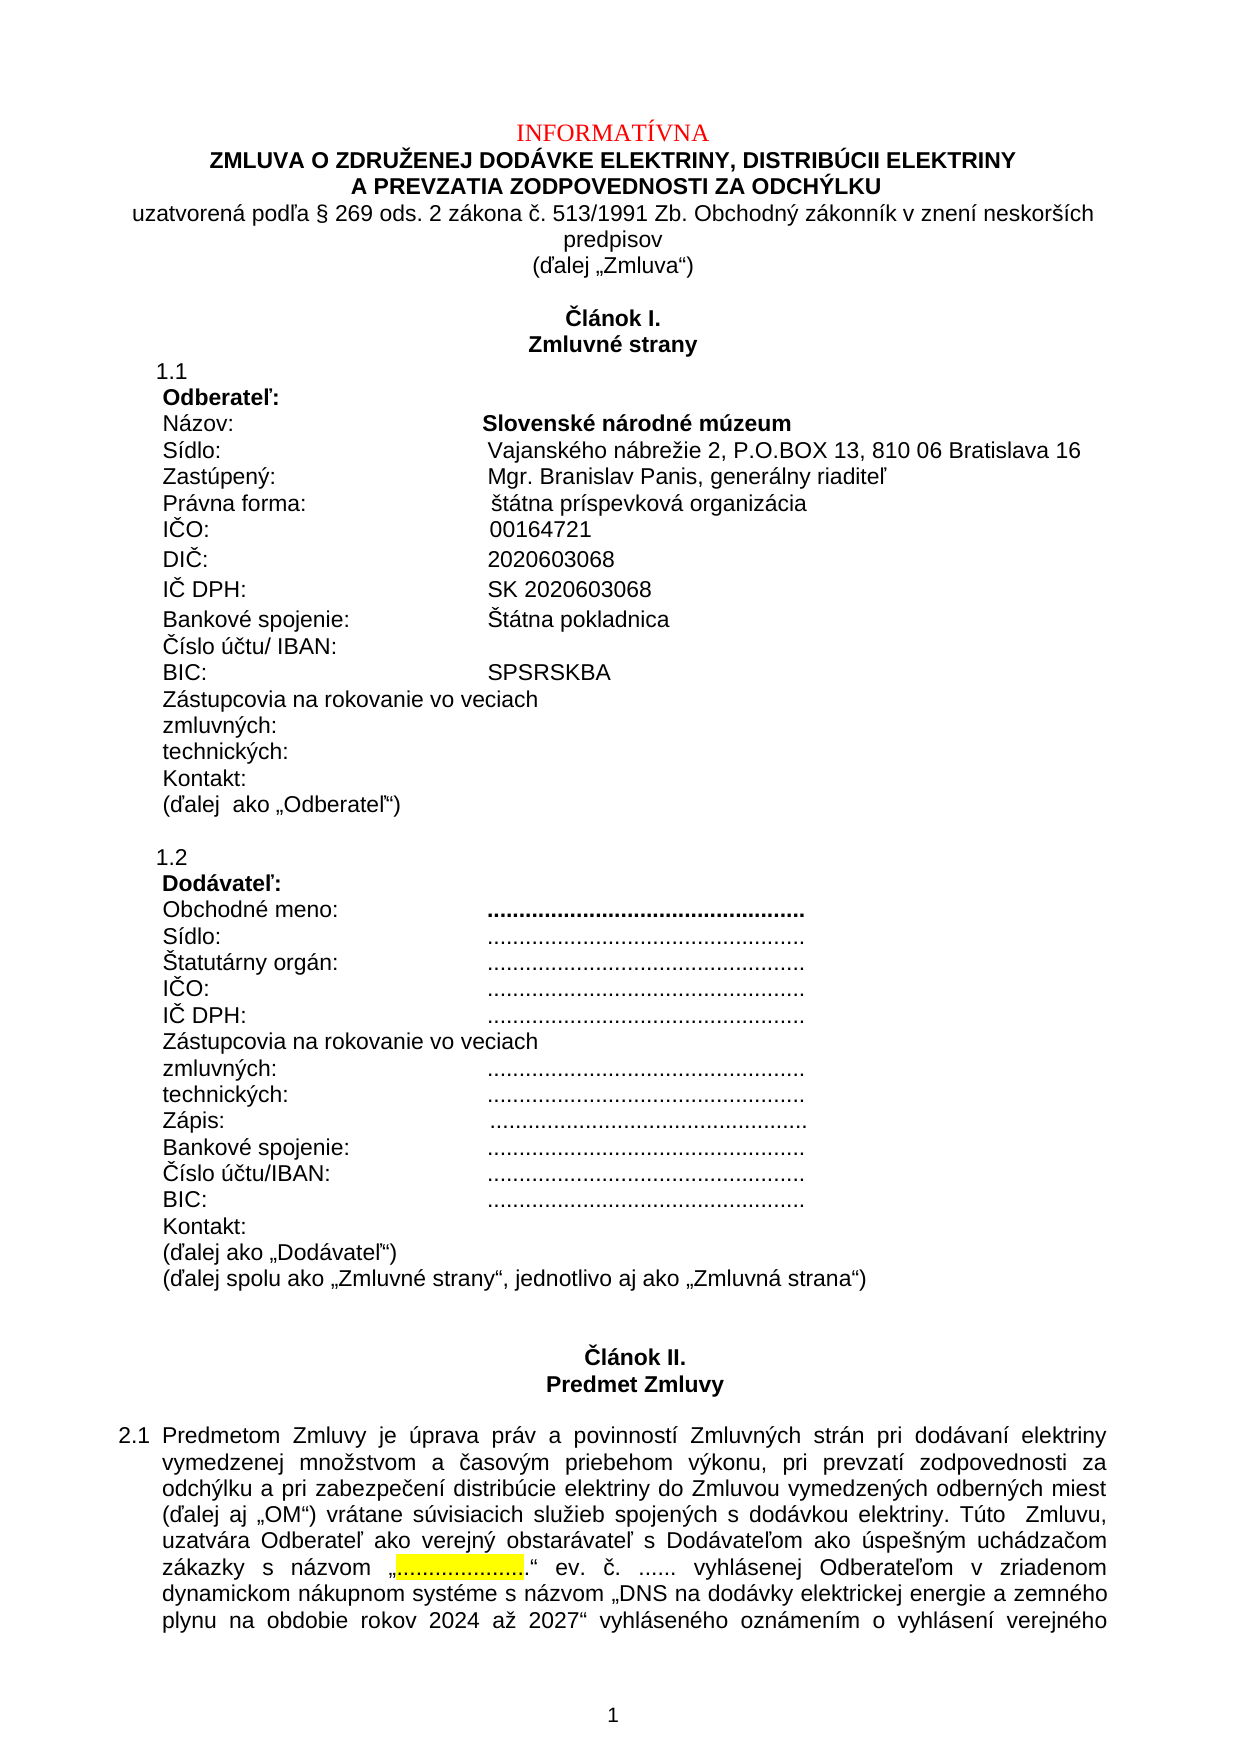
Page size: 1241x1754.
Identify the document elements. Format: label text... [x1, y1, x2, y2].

text zmluvných: .................................................. [162, 1054, 1107, 1081]
text IČO: .................................................. [162, 975, 1107, 1002]
text Zápis: .................................................. [162, 1107, 1107, 1133]
text Zástupcovia na rokovanie vo veciach [162, 686, 1107, 712]
text (ďalej „Zmluva“) [118, 252, 1107, 279]
text Článok II. [118, 1344, 1107, 1371]
text Zástupcovia na rokovanie vo veciach [162, 1028, 1107, 1054]
text technických: [162, 738, 1107, 764]
text (ďalej ako „Dodávateľ“) [162, 1239, 1107, 1265]
text (ďalej ako „Odberateľ“) [162, 791, 1107, 817]
text Kontakt: [162, 1213, 1107, 1239]
text Bankové spojenie: Štátna pokladnica [162, 606, 1137, 633]
text Číslo účtu/IBAN: .................................................. [162, 1160, 1107, 1186]
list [118, 1422, 1107, 1633]
text INFORMATÍVNA [118, 118, 1107, 147]
text Zmluvné strany [118, 331, 1107, 358]
text Zastúpený: Mgr. Branislav Panis, generálny riaditeľ [162, 463, 1107, 489]
text BIC: SPSRSKBA [162, 659, 1107, 686]
text BIC: .................................................. [162, 1186, 1107, 1213]
text technických: .................................................. [162, 1081, 1107, 1107]
text A PREVZATIA ZODPOVEDNOSTI ZA ODCHÝLKU [118, 173, 1107, 199]
text Dodávateľ: [156, 870, 1107, 896]
text Kontakt: [162, 764, 1107, 791]
text IČ DPH: .................................................. [162, 1002, 1107, 1028]
text IČO: 00164721 [162, 516, 1062, 542]
text zmluvných: [162, 712, 1107, 738]
text 1.1 [156, 358, 1107, 384]
text Sídlo: .................................................. [162, 923, 1107, 949]
text Obchodné meno: .................................................. [118, 896, 1107, 923]
text uzatvorená podľa § 269 ods. 2 zákona č. 513/1991 Zb. Obchodný zákonník v znení neskorších predpisov [118, 199, 1107, 252]
text Predmet Zmluvy [118, 1371, 1107, 1397]
text Odberateľ: [162, 384, 1107, 410]
text ZMLUVA O ZDRUŽENEJ DODÁVKE ELEKTRINY, DISTRIBÚCII ELEKTRINY [118, 147, 1107, 173]
text Názov: Slovenské národné múzeum [162, 410, 1107, 437]
text 1.2 [156, 844, 1107, 870]
text Číslo účtu/ IBAN: [162, 633, 1107, 659]
text Bankové spojenie: .................................................. [162, 1133, 1107, 1160]
text (ďalej spolu ako „Zmluvné strany“, jednotlivo aj ako „Zmluvná strana“) [118, 1265, 1107, 1292]
text Štatutárny orgán: .................................................. [162, 949, 1107, 975]
text DIČ: 2020603068 [162, 546, 1062, 572]
text Sídlo: Vajanského nábrežie 2, P.O.BOX 13, 810 06 Bratislava 16 [162, 437, 1107, 463]
text IČ DPH: SK 2020603068 [162, 576, 1062, 603]
text Článok I. [118, 305, 1107, 331]
text Právna forma: štátna príspevková organizácia [162, 489, 1107, 516]
